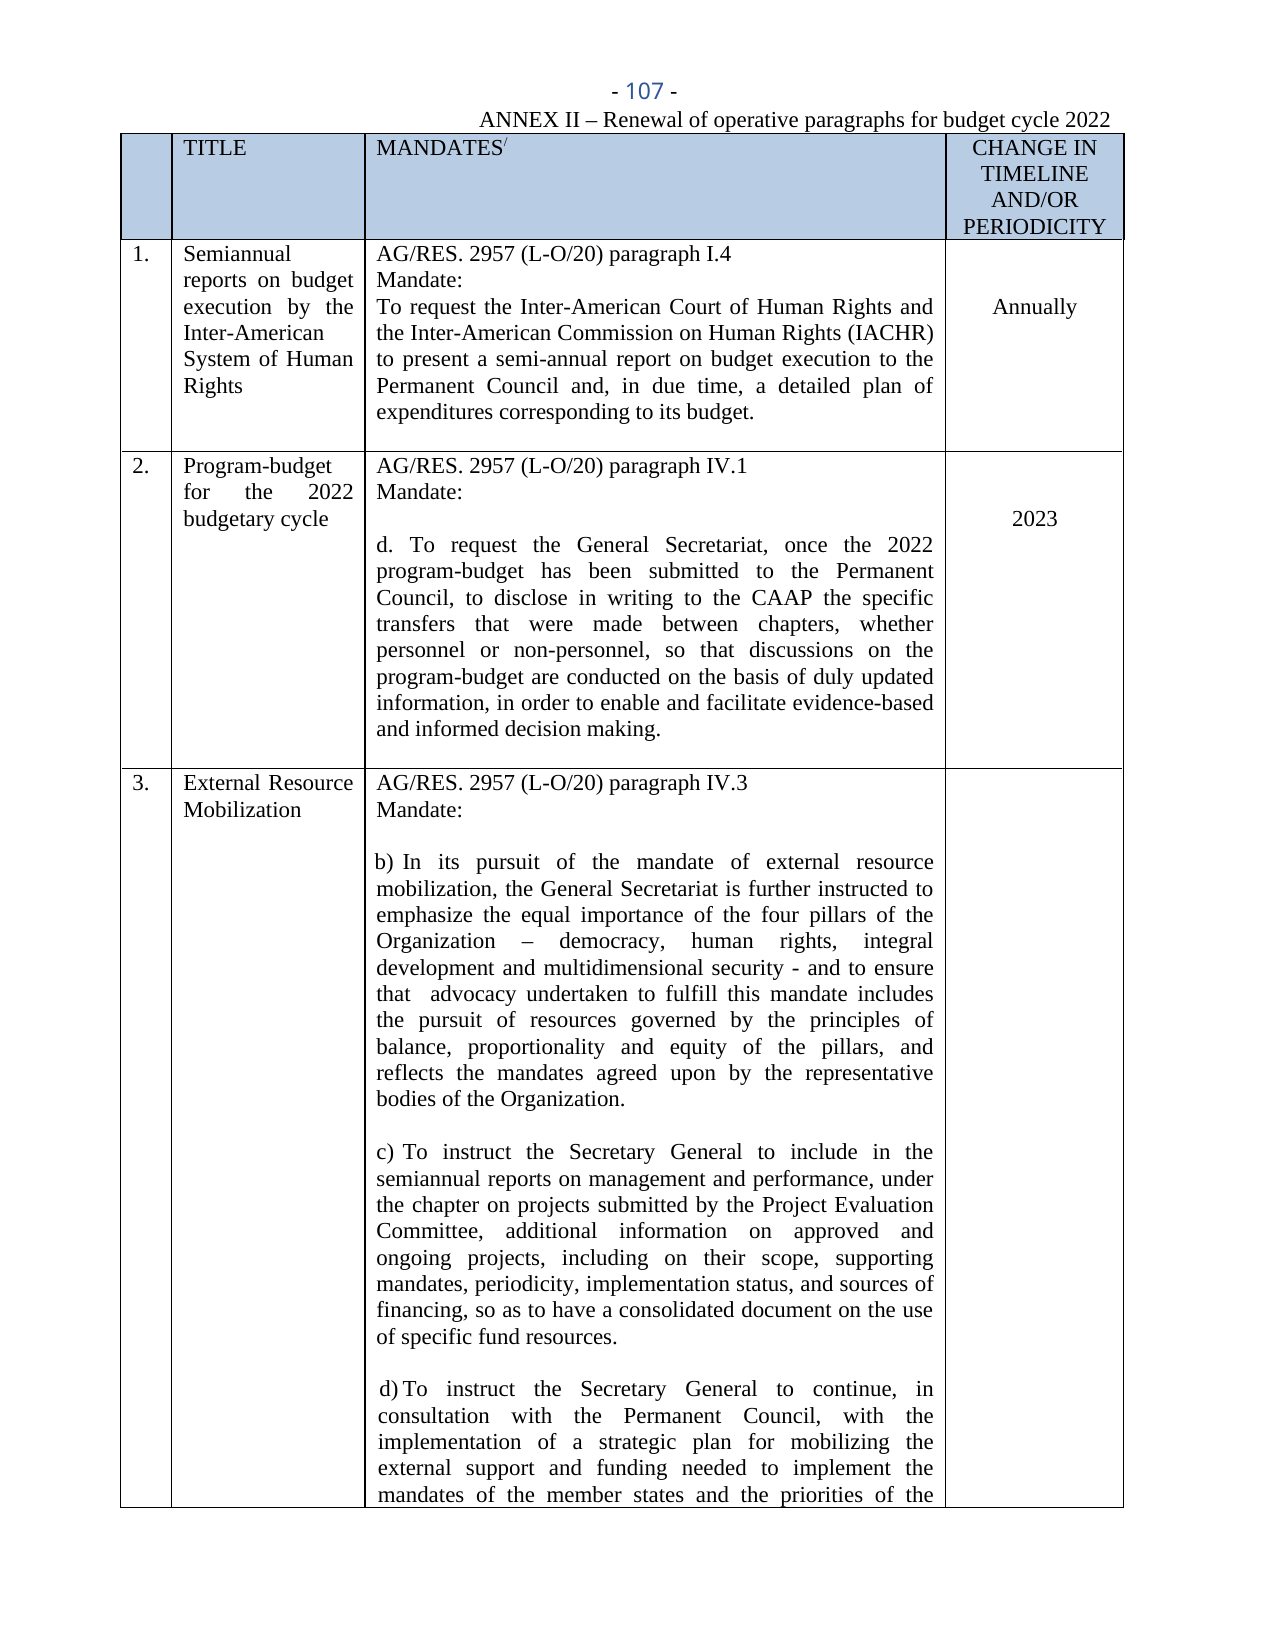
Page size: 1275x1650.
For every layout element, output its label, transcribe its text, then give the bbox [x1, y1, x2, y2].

table_cell [946, 768, 1123, 1507]
table_cell 2. [121, 451, 171, 768]
table_header [122, 134, 171, 239]
table_cell AG/RES. 2957 (L-O/20) paragraph IV.1 Mandate: d. To request the General Secretariat, once the 2022 program-budget has been submitted to the Permanent Council, to disclose in writing to the CAAP the specific transfers that were made between chapters, whether personnel or non-personnel, so that discussions on the program-budget are conducted on the basis of duly updated information, in order to enable and facilitate evidence-based and informed decision making. [366, 452, 945, 768]
table_cell 3. [121, 768, 171, 1507]
table_cell 1. [121, 240, 171, 451]
table_header MANDATES/ [366, 134, 945, 239]
table_cell Semiannual reports on budget execution by the Inter-American System of Human Rights [172, 240, 364, 451]
table_cell Annually [946, 239, 1123, 451]
table_header TITLE [173, 134, 364, 239]
text ANNEX II – Renewal of operative paragraphs for budget cycle 2022 [177, 106, 1111, 133]
table_cell 2023 [946, 451, 1123, 768]
table_cell AG/RES. 2957 (L-O/20) paragraph I.4 Mandate: To request the Inter-American Court of Human Rights and the Inter-American Commission on Human Rights (IACHR) to present a semi-annual report on budget execution to the Permanent Council and, in due time, a detailed plan of expenditures corresponding to its budget. [366, 240, 945, 451]
table_header CHANGE IN TIMELINE AND/OR PERIODICITY [947, 134, 1123, 239]
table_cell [366, 769, 945, 1507]
table_cell Program-budget for the 2022 budgetary cycle [172, 452, 364, 768]
table_cell External Resource Mobilization [172, 769, 364, 1507]
